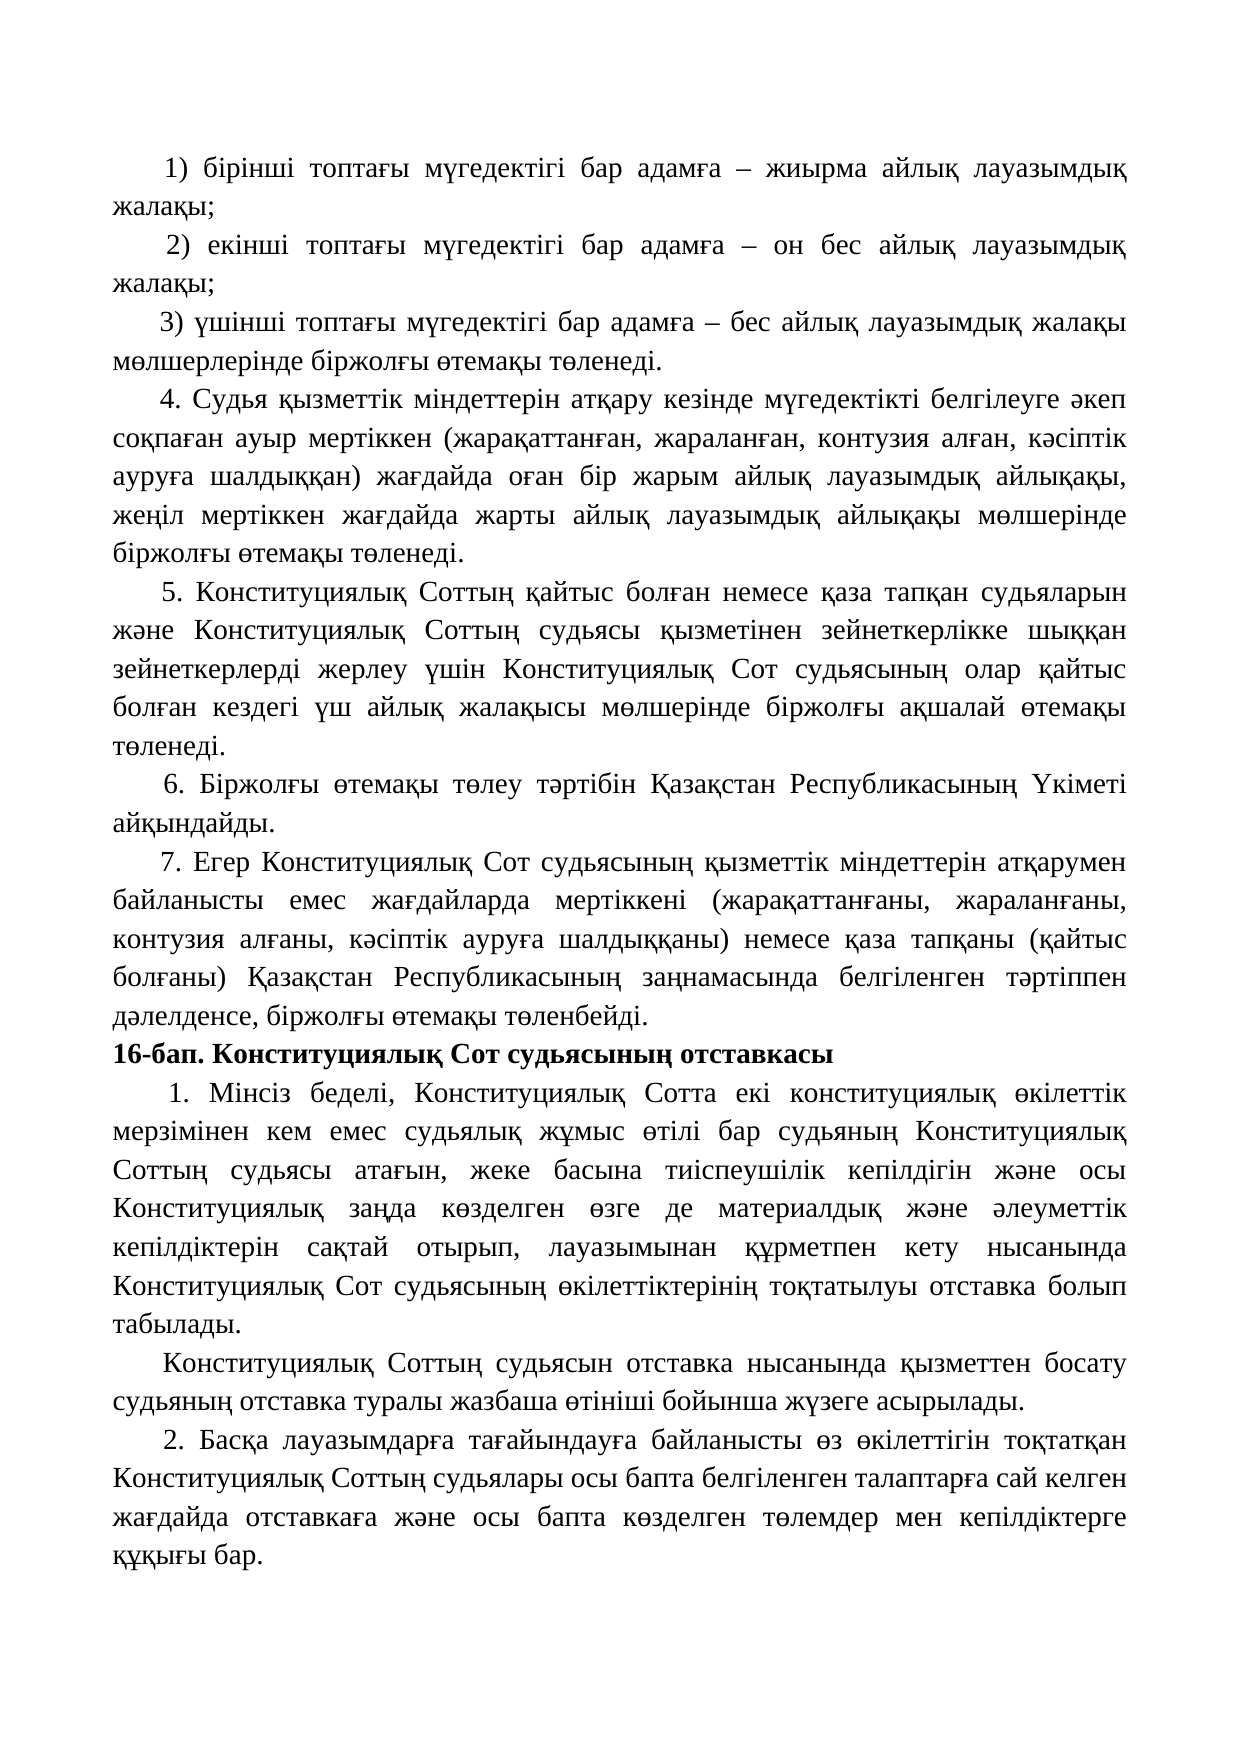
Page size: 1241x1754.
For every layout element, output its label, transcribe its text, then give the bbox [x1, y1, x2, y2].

text 16-бап. Конституциялық Сот судьясының отставкасы [112, 1036, 1128, 1070]
text 2. Басқа лауазымдарға тағайындауға байланысты өз өкілеттігін тоқтатқан Конституциялық Соттың судьялары осы бапта белгіленген талаптарға сай келген жағдайда отставкаға және осы бапта көзделген төлемдер мен кепілдіктерге құқығы бар. [112, 1422, 1128, 1571]
text 5. Конституциялық Соттың қайтыс болған немесе қаза тапқан судьяларын және Конституциялық Соттың судьясы қызметінен зейнеткерлікке шыққан зейнеткерлерді жерлеу үшін Конституциялық Сот судьясының олар қайтыс болған кездегі үш айлық жалақысы мөлшерінде біржолғы ақшалай өтемақы төленеді. [112, 574, 1128, 762]
text 1) бірінші топтағы мүгедектігі бар адамға – жиырма айлық лауазымдық жалақы; [112, 150, 1128, 222]
text 6. Біржолғы өтемақы төлеу тәртібін Қазақстан Республикасының Үкіметі айқындайды. [112, 767, 1128, 839]
text 7. Егер Конституциялық Сот судьясының қызметтiк мiндеттерiн атқарумен байланысты емес жағдайларда мертiккенi (жарақаттанғаны, жараланғаны, контузия алғаны, кәсiптік ауруға шалдыққаны) немесе қаза тапқаны (қайтыс болғаны) Қазақстан Республикасының заңнамасында белгiленген тәртiппен дәлелденсе, бiржолғы өтемақы төленбейдi. [112, 844, 1128, 1031]
text 2) екінші топтағы мүгедектігі бар адамға – он бес айлық лауазымдық жалақы; [112, 227, 1128, 299]
text 1. Мінсіз беделі, Конституциялық Сотта екі конституциялық өкілеттік мерзімінен кем емес судьялық жұмыс өтілі бар судьяның Конституциялық Соттың судьясы атағын, жеке басына тиіспеушілік кепілдігін және осы Конституциялық заңда көзделген өзге де материалдық және әлеуметтік кепілдіктерін сақтай отырып, лауазымынан құрметпен кету нысанында Конституциялық Сот судьясының өкілеттіктерінің тоқтатылуы отставка болып табылады. [112, 1075, 1128, 1340]
text Конституциялық Соттың судьясын отставка нысанында қызметтен босату судьяның отставка туралы жазбаша өтініші бойынша жүзеге асырылады. [112, 1345, 1128, 1417]
text 3) үшінші топтағы мүгедектігі бар адамға – бес айлық лауазымдық жалақы мөлшерлерінде біржолғы өтемақы төленеді. [112, 304, 1128, 376]
text 4. Судья қызметтік міндеттерін атқару кезінде мүгедектікті белгілеуге әкеп соқпаған ауыр мертіккен (жарақаттанған, жараланған, контузия алған, кәсіптік ауруға шалдыққан) жағдайда оған бір жарым айлық лауазымдық айлықақы, жеңіл мертіккен жағдайда жарты айлық лауазымдық айлықақы мөлшерінде біржолғы өтемақы төленеді. [112, 381, 1128, 569]
